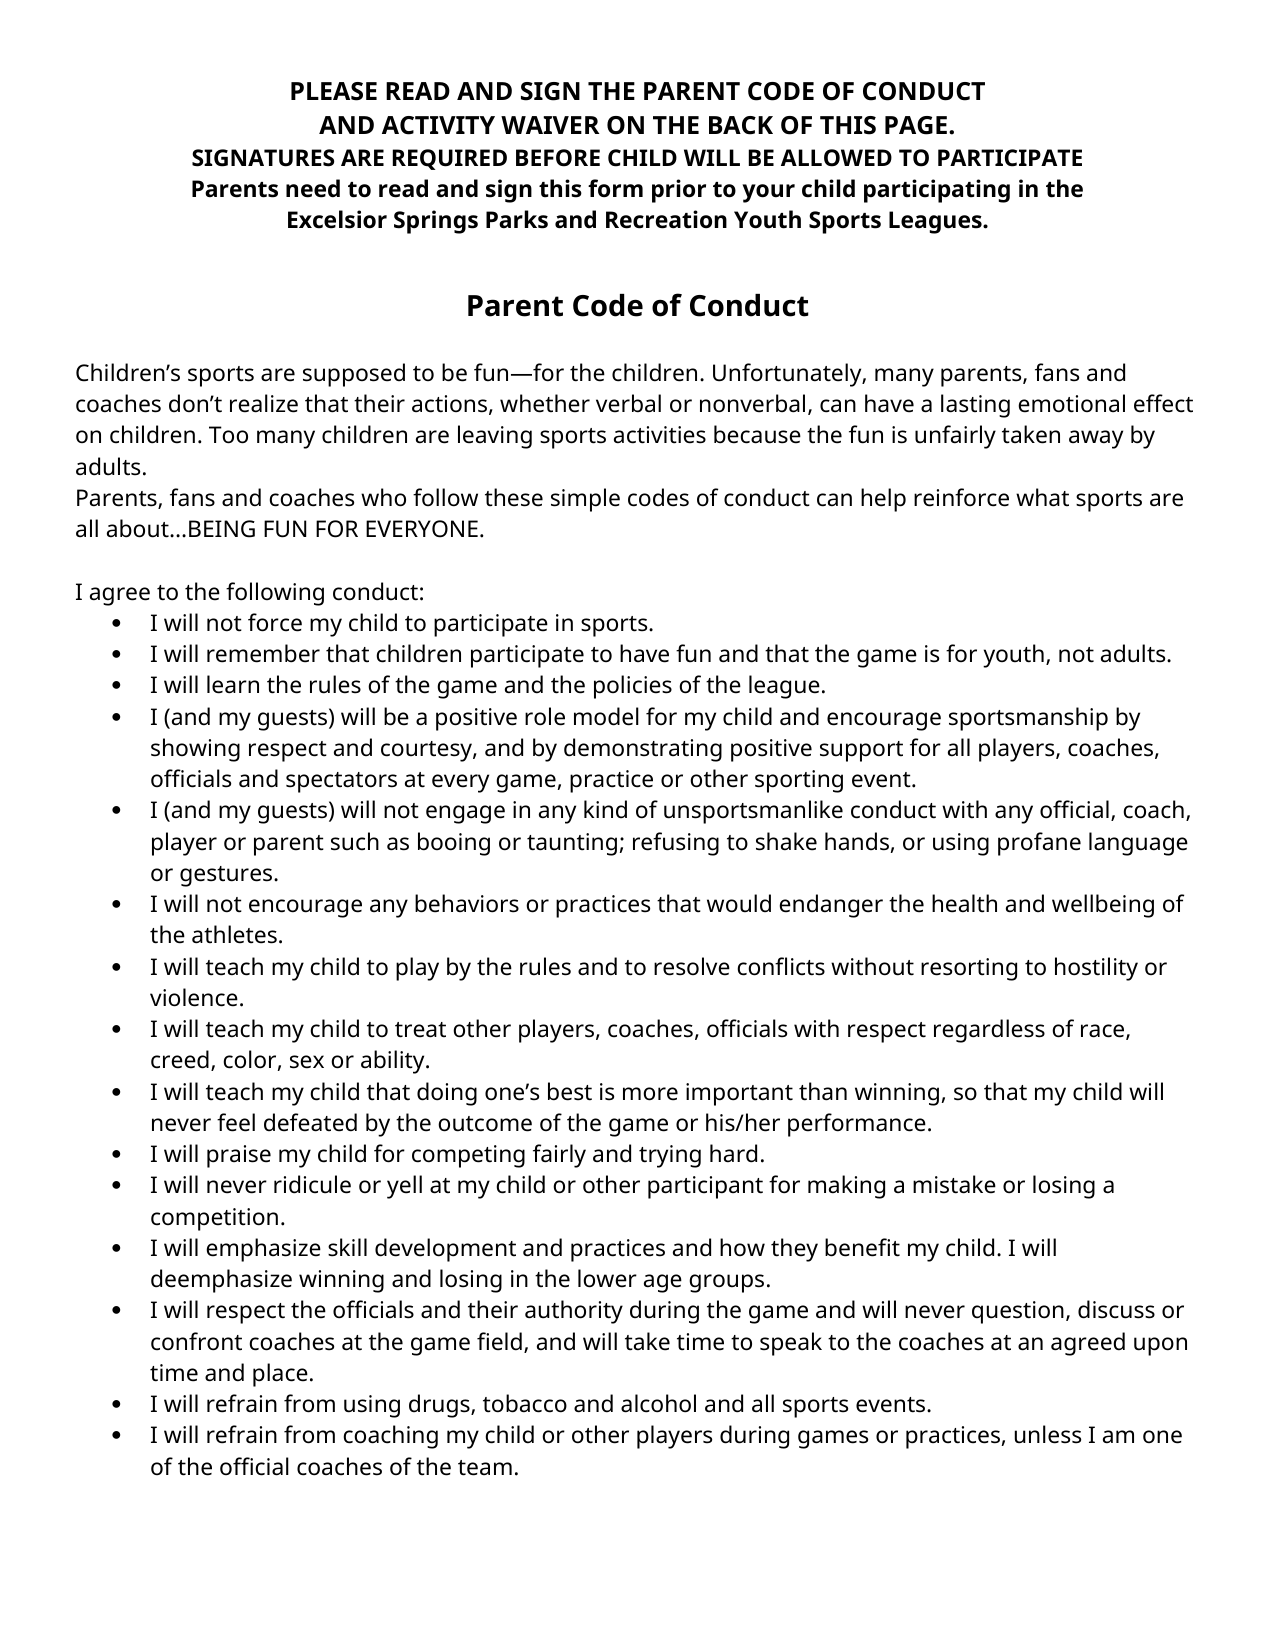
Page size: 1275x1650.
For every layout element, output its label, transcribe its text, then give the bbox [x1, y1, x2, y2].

list I (and my guests) will not engage in any kind of unsportsmanlike conduct with any official, coach, player or parent such as booing or taunting; refusing to shake hands, or using profane language or gestures. [112, 794, 1200, 888]
list I will remember that children participate to have fun and that the game is for youth, not adults. [112, 638, 1200, 669]
list I will learn the rules of the game and the policies of the league. [112, 669, 1200, 700]
list I (and my guests) will be a positive role model for my child and encourage sportsmanship by showing respect and courtesy, and by demonstrating positive support for all players, coaches, officials and spectators at every game, practice or other sporting event. [112, 700, 1200, 794]
text SIGNATURES ARE REQUIRED BEFORE CHILD WILL BE ALLOWED TO PARTICIPATE [75, 142, 1200, 173]
text Parents need to read and sign this form prior to your child participating in the [75, 173, 1200, 204]
list I will praise my child for competing fairly and trying hard. [112, 1138, 1200, 1169]
text Excelsior Springs Parks and Recreation Youth Sports Leagues. [75, 204, 1200, 235]
text PLEASE READ AND SIGN THE PARENT CODE OF CONDUCT [75, 73, 1200, 107]
list I will not encourage any behaviors or practices that would endanger the health and wellbeing of the athletes. [112, 888, 1200, 950]
list I will emphasize skill development and practices and how they benefit my child. I will deemphasize winning and losing in the lower age groups. [112, 1232, 1200, 1294]
list I will refrain from using drugs, tobacco and alcohol and all sports events. [112, 1388, 1200, 1419]
text Parents, fans and coaches who follow these simple codes of conduct can help reinforce what sports are all about…BEING FUN FOR EVERYONE. [75, 482, 1200, 544]
text AND ACTIVITY WAIVER ON THE BACK OF THIS PAGE. [75, 107, 1200, 142]
list I will never ridicule or yell at my child or other participant for making a mistake or losing a competition. [112, 1169, 1200, 1232]
list I will teach my child to play by the rules and to resolve conflicts without resorting to hostility or violence. [112, 950, 1200, 1013]
list I will respect the officials and their authority during the game and will never question, discuss or confront coaches at the game field, and will take time to speak to the coaches at an agreed upon time and place. [112, 1294, 1200, 1388]
text I agree to the following conduct: [75, 575, 1200, 607]
list I will teach my child that doing one’s best is more important than winning, so that my child will never feel defeated by the outcome of the game or his/her performance. [112, 1075, 1200, 1138]
text Parent Code of Conduct [75, 286, 1200, 325]
list I will teach my child to treat other players, coaches, officials with respect regardless of race, creed, color, sex or ability. [112, 1013, 1200, 1075]
text Children’s sports are supposed to be fun—for the children. Unfortunately, many parents, fans and coaches don’t realize that their actions, whether verbal or nonverbal, can have a lasting emotional effect on children. Too many children are leaving sports activities because the fun is unfairly taken away by adults. [75, 357, 1200, 482]
list I will not force my child to participate in sports. [112, 607, 1200, 638]
list I will refrain from coaching my child or other players during games or practices, unless I am one of the official coaches of the team. [112, 1419, 1200, 1482]
